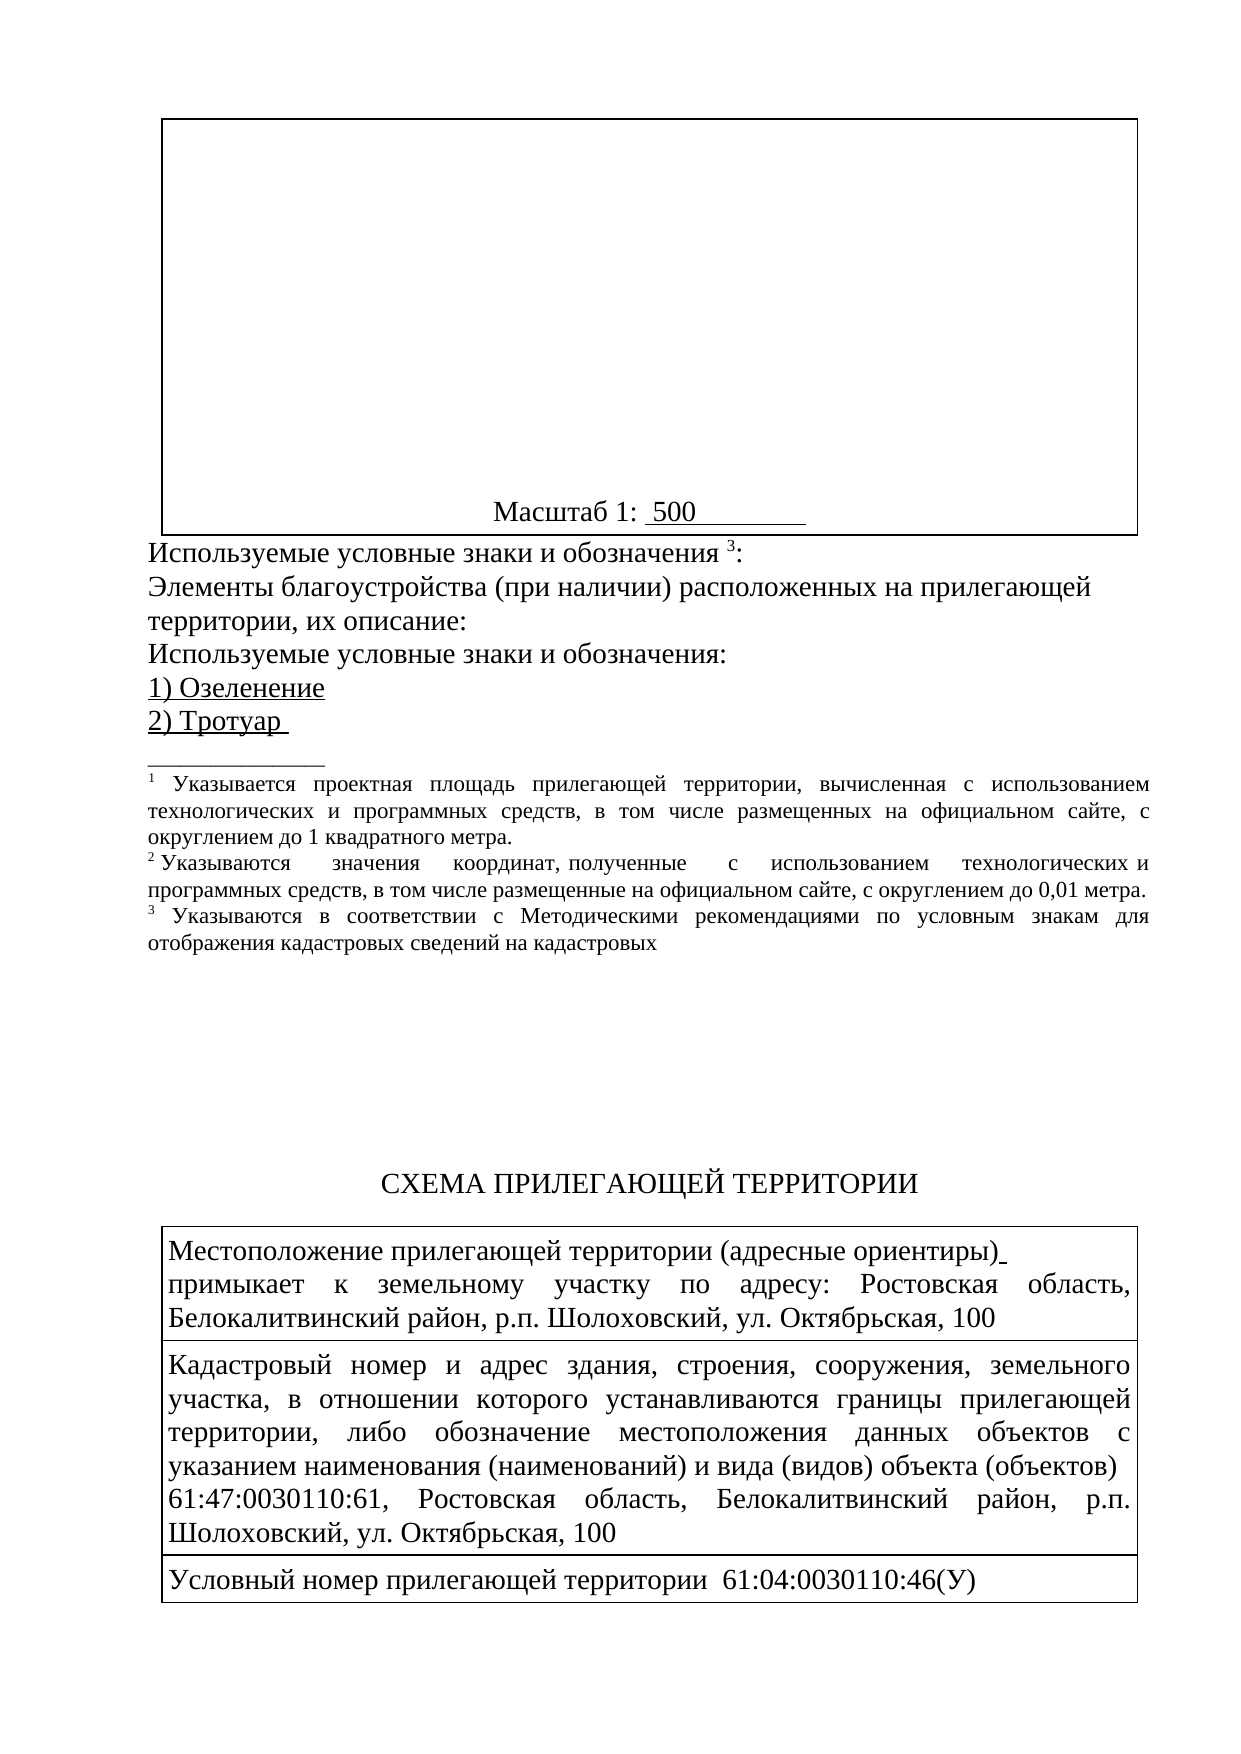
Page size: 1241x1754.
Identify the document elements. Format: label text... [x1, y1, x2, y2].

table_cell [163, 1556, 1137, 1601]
text Элементы благоустройства (при наличии) расположенных на прилегающей территории, их описание: [148, 569, 1152, 636]
text 2) Тротуар д [110, 703, 1152, 737]
text 2 Указываются значения координат, полученные с использованием технологических и программных средств, в том числе размещенные на официальном сайте, с округлением до 0,01 метра. [148, 849, 1152, 902]
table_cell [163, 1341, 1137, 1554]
text _________________оа ол [110, 737, 1152, 770]
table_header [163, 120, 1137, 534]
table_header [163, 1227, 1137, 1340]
text Используемые условные знаки и обозначения: [148, 636, 1152, 670]
text 1) Озеленение [148, 670, 1152, 703]
text Используемые условные знаки и обозначения 3: [148, 536, 1152, 569]
text СХЕМА ПРИЛЕГАЮЩЕЙ ТЕРРИТОРИИ [148, 1166, 1152, 1199]
text 3 Указываются в соответствии с Методическими рекомендациями по условным знакам для отображения кадастровых сведений на кадастровых [148, 902, 1152, 955]
text 1 Указывается проектная площадь прилегающей территории, вычисленная с использованием технологических и программных средств, в том числе размещенных на официальном сайте, с округлением до 1 квадратного метра. [148, 770, 1152, 849]
